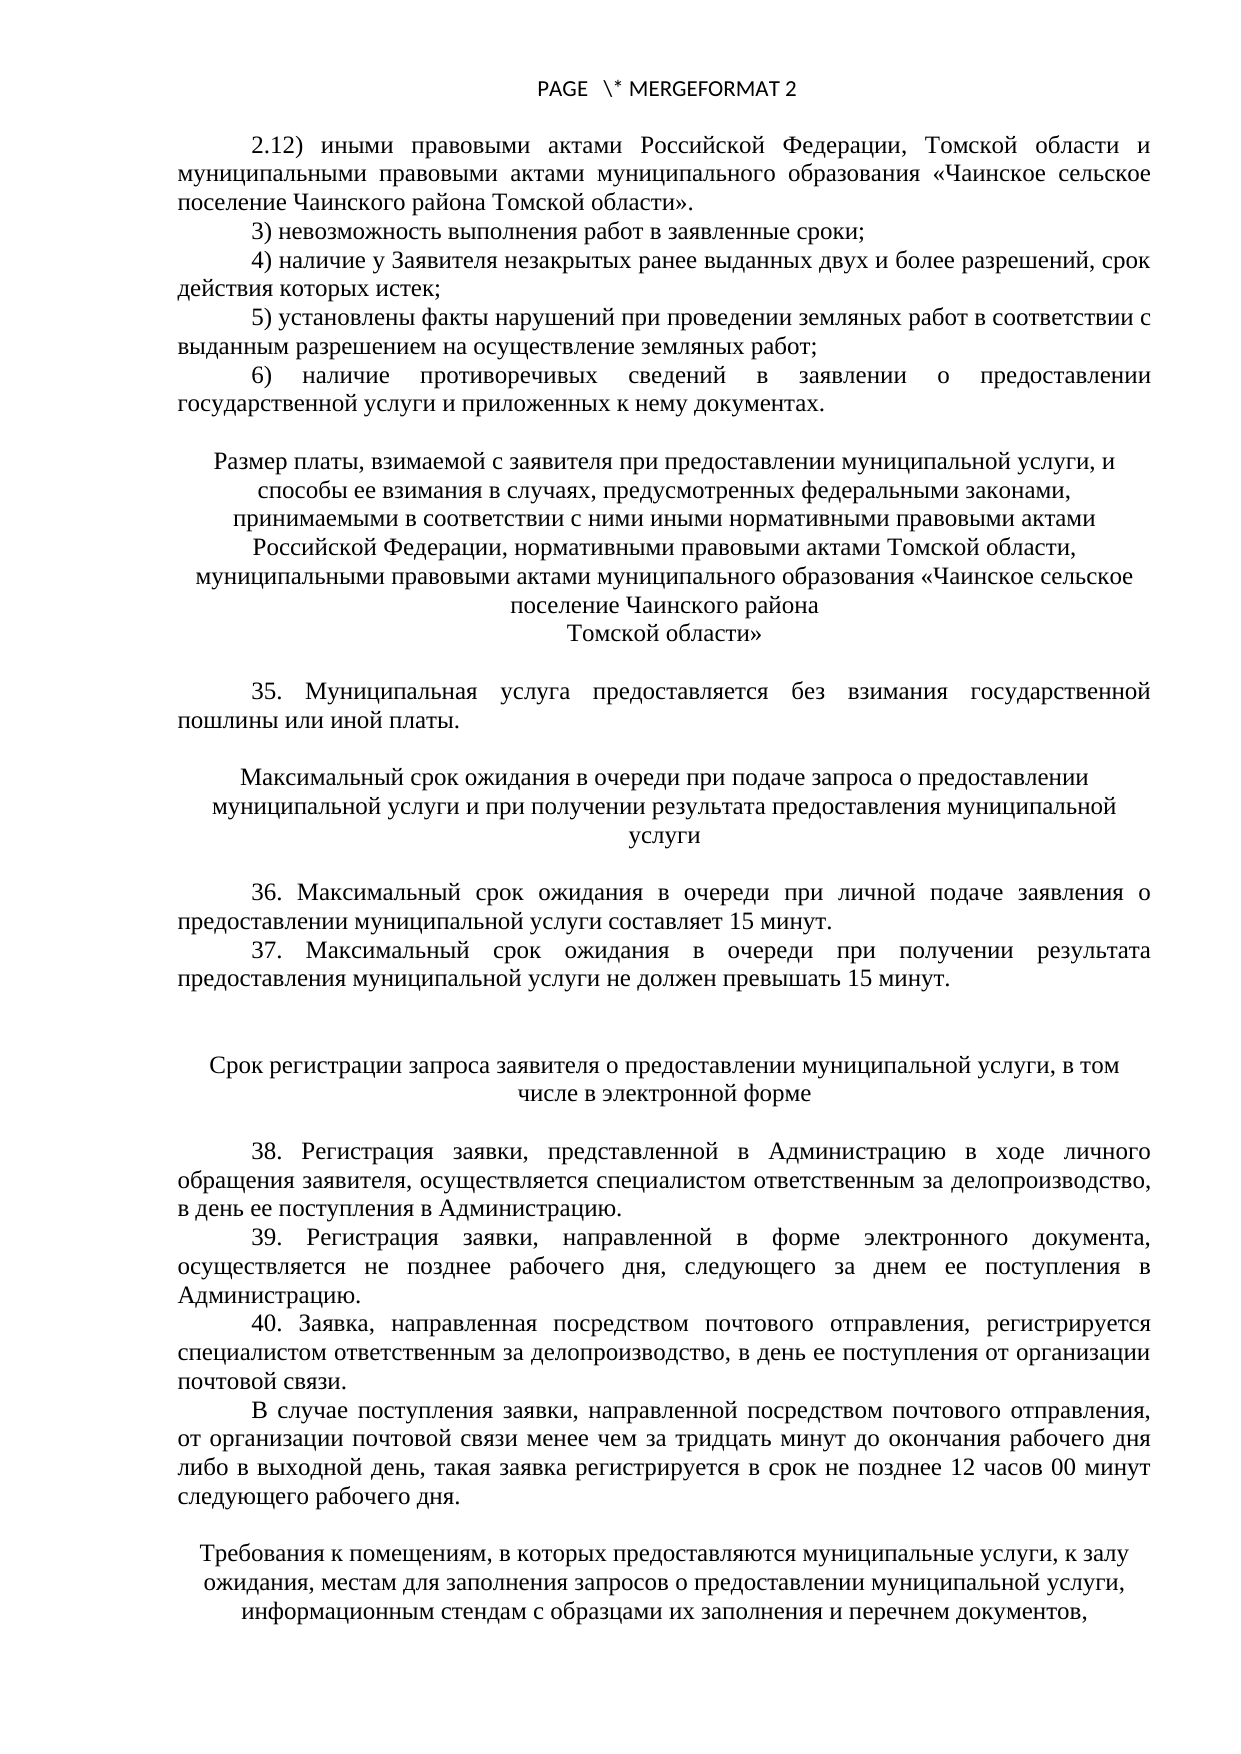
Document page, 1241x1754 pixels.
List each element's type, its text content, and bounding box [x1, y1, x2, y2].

text 38. Регистрация заявки, представленной в Администрацию в ходе личного обращения заявителя, осуществляется специалистом ответственным за делопроизводство, в день ее поступления в Администрацию. [177, 1136, 1152, 1222]
text Томской области» [177, 618, 1152, 647]
text Максимальный срок ожидания в очереди при подаче запроса о предоставлении муниципальной услуги и при получении результата предоставления муниципальной услуги [177, 762, 1152, 848]
text Срок регистрации запроса заявителя о предоставлении муниципальной услуги, в том числе в электронной форме [177, 1050, 1152, 1107]
text 2.12) иными правовыми актами Российской Федерации, Томской области и муниципальными правовыми актами муниципального образования «Чаинское сельское поселение Чаинского района Томской области». [177, 130, 1152, 216]
text 35. Муниципальная услуга предоставляется без взимания государственной пошлины или иной платы. [177, 676, 1152, 733]
text 6) наличие противоречивых сведений в заявлении о предоставлении государственной услуги и приложенных к нему документах. [177, 360, 1152, 417]
text 40. Заявка, направленная посредством почтового отправления, регистрируется специалистом ответственным за делопроизводство, в день ее поступления от организации почтовой связи. [177, 1308, 1152, 1395]
text 36. Максимальный срок ожидания в очереди при личной подаче заявления о предоставлении муниципальной услуги составляет 15 минут. [177, 877, 1152, 935]
text 3) невозможность выполнения работ в заявленные сроки; [177, 216, 1152, 245]
text В случае поступления заявки, направленной посредством почтового отправления, от организации почтовой связи менее чем за тридцать минут до окончания рабочего дня либо в выходной день, такая заявка регистрируется в срок не позднее 12 часов 00 минут следующего рабочего дня. [177, 1395, 1152, 1510]
text 5) установлены факты нарушений при проведении земляных работ в соответствии с выданным разрешением на осуществление земляных работ; [177, 302, 1152, 360]
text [177, 1538, 1152, 1625]
text 37. Максимальный срок ожидания в очереди при получении результата предоставления муниципальной услуги не должен превышать 15 минут. [177, 935, 1152, 992]
text 4) наличие у Заявителя незакрытых ранее выданных двух и более разрешений, срок действия которых истек; [177, 245, 1152, 302]
text 39. Регистрация заявки, направленной в форме электронного документа, осуществляется не позднее рабочего дня, следующего за днем ее поступления в Администрацию. [177, 1222, 1152, 1308]
text Размер платы, взимаемой с заявителя при предоставлении муниципальной услуги, и способы ее взимания в случаях, предусмотренных федеральными законами, принимаемыми в соответствии с ними иными нормативными правовыми актами Российской Федерации, нормативными правовыми актами Томской области, муниципальными правовыми актами муниципального образования «Чаинское сельское поселение Чаинского района [177, 446, 1152, 618]
